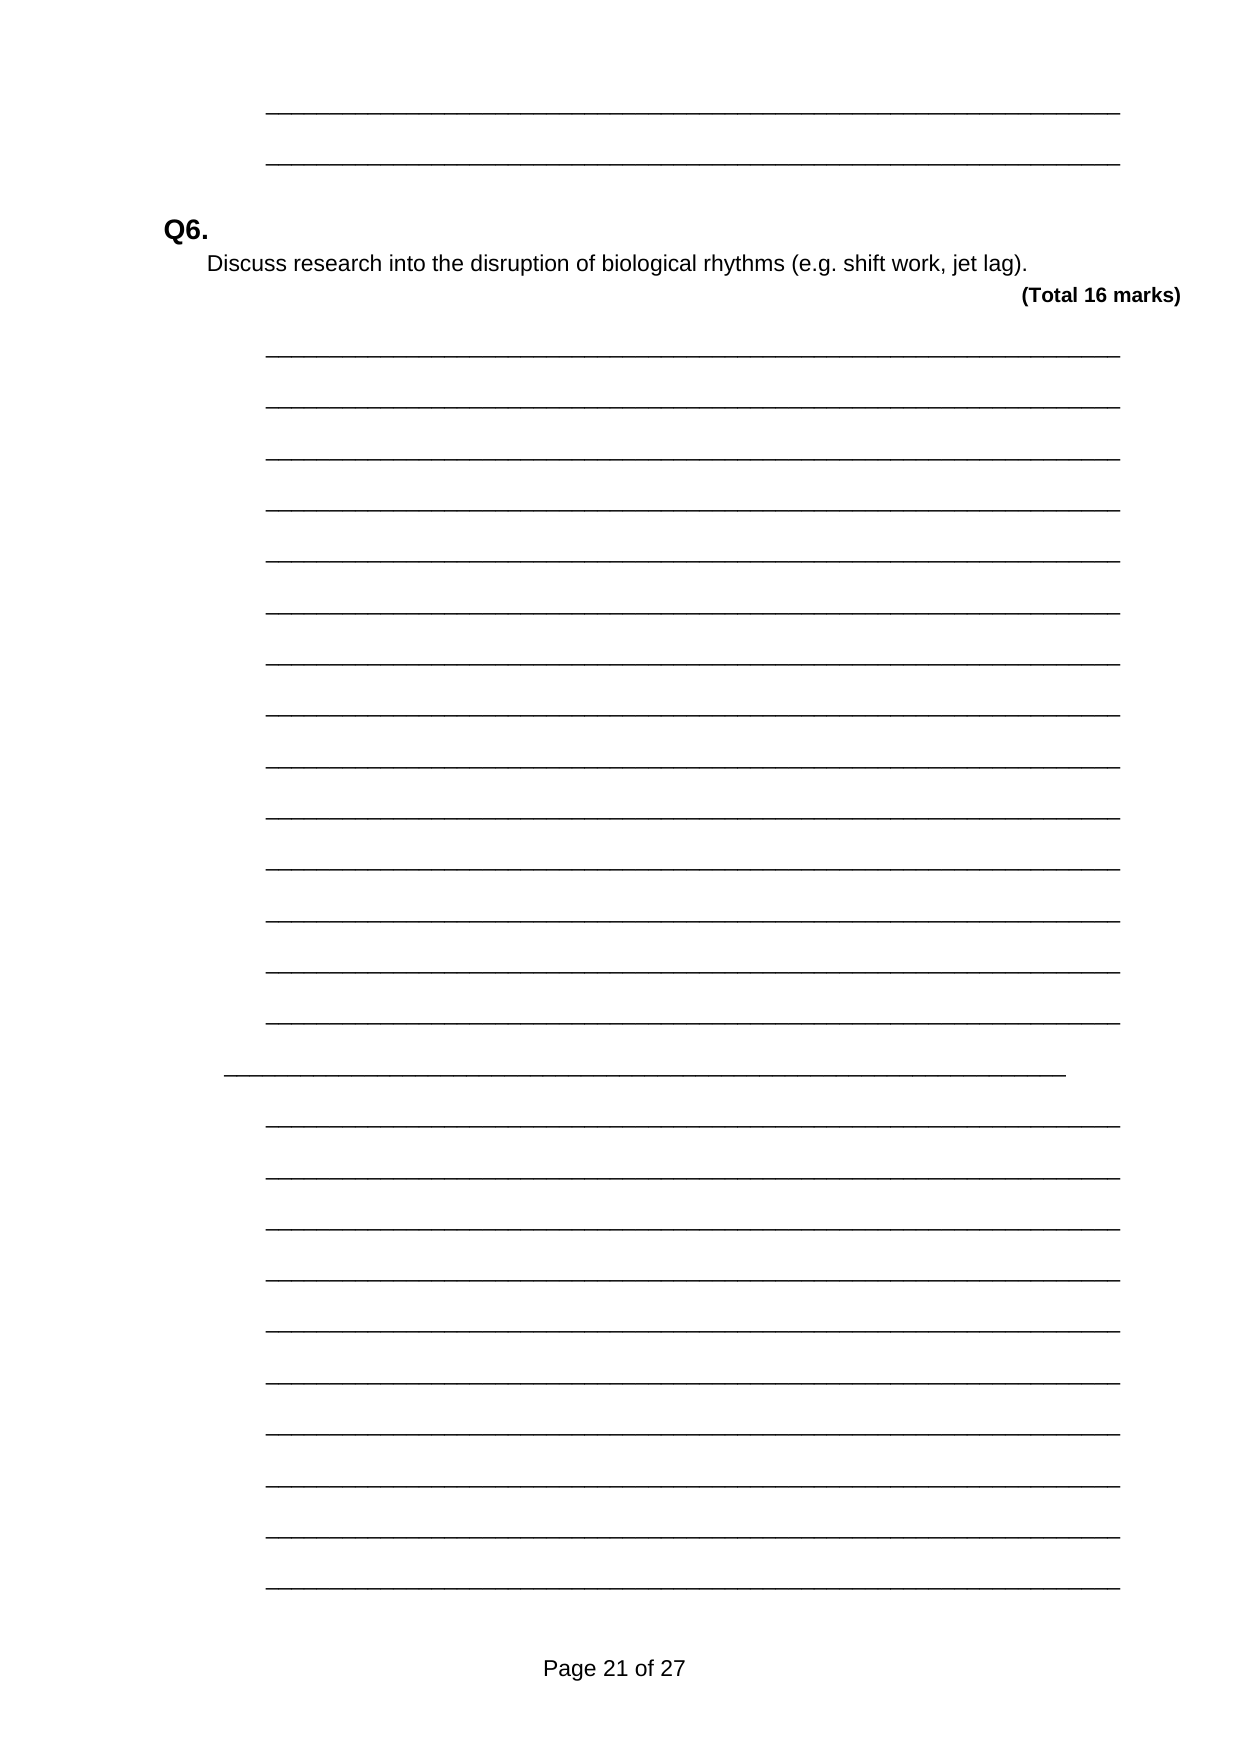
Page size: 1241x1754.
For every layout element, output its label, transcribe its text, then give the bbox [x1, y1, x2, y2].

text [266, 140, 1122, 166]
text ___________________________________________________________________ [266, 743, 1122, 769]
text ___________________________________________________________________ [266, 1102, 1122, 1128]
text ___________________________________________________________________ [266, 845, 1122, 872]
text (Total 16 marks) [148, 283, 1181, 307]
text ___________________________________________________________________ [266, 1307, 1122, 1334]
text ___________________________________________________________________ [266, 1153, 1122, 1180]
text ___________________________________________________________________ [266, 486, 1122, 512]
text ___________________________________________________________________ [266, 332, 1122, 358]
text ___________________________________________________________________ [266, 794, 1122, 820]
text Q6. [163, 213, 1176, 246]
text ___________________________________________________________________ [266, 588, 1122, 615]
text ___________________________________________________________________ [266, 1256, 1122, 1282]
text ___________________________________________________________________ [266, 1205, 1122, 1231]
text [266, 1564, 1122, 1591]
text ___________________________________________________________________ [266, 897, 1122, 923]
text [266, 88, 1122, 115]
text Discuss research into the disruption of biological rhythms (e.g. shift work, jet lag). [207, 250, 1122, 277]
text ___________________________________________________________________ [266, 537, 1122, 563]
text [266, 1462, 1122, 1488]
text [266, 1513, 1122, 1539]
text ___________________________________________________________________ [266, 691, 1122, 718]
text ___________________________________________________________________ [266, 948, 1122, 974]
text ___________________________________________________________________ [266, 999, 1122, 1026]
text __________________________________________________________________ [148, 1051, 1122, 1077]
text ___________________________________________________________________ [266, 640, 1122, 666]
text ___________________________________________________________________ [266, 1359, 1122, 1385]
text ___________________________________________________________________ [266, 383, 1122, 409]
text ___________________________________________________________________ [266, 434, 1122, 461]
text ___________________________________________________________________ [266, 1410, 1122, 1437]
